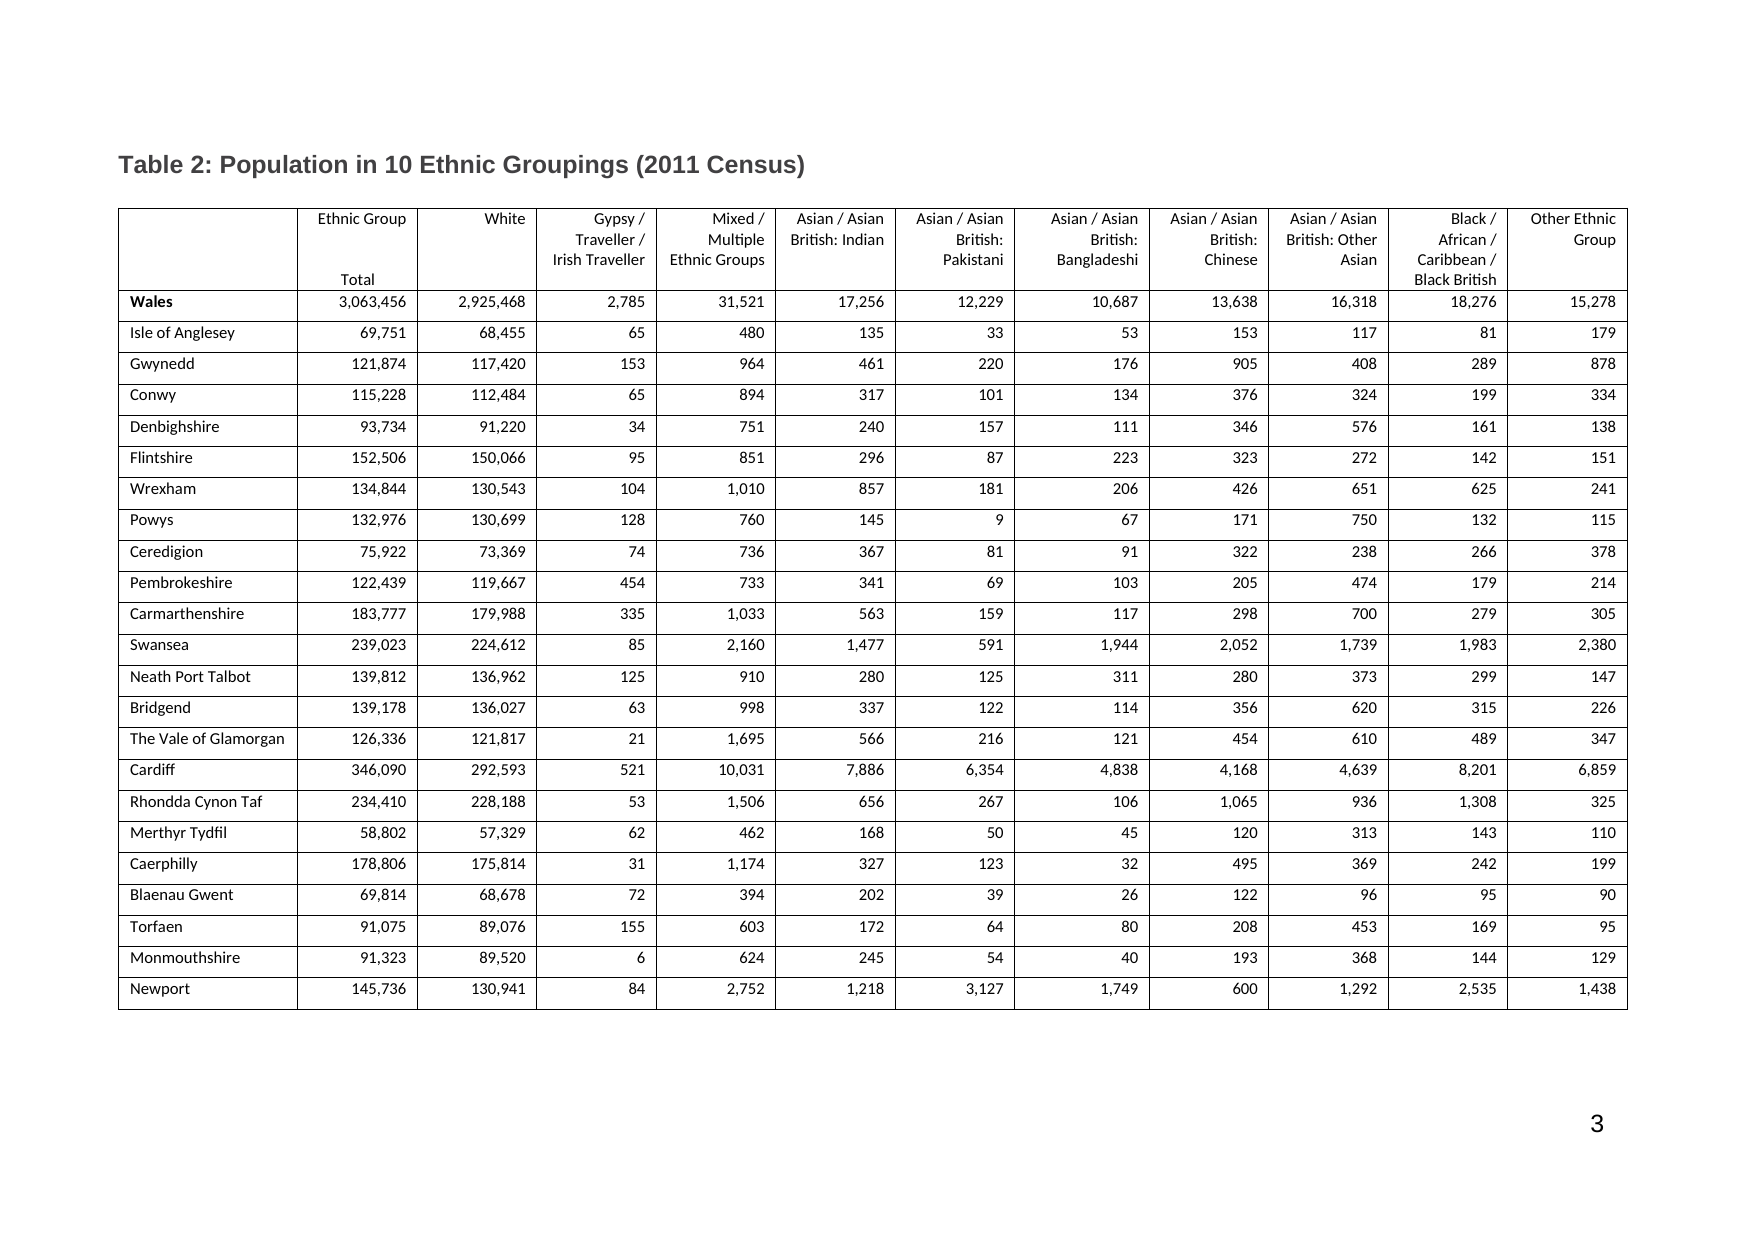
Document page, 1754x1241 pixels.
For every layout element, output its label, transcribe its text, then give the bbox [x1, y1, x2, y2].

table_cell 122 [896, 697, 1014, 727]
table_cell 40 [1015, 947, 1149, 977]
table_cell 2,160 [657, 635, 775, 665]
table_cell 1,174 [657, 853, 775, 883]
table_cell 453 [1269, 916, 1388, 946]
table_cell 367 [776, 541, 895, 571]
table_cell 168 [776, 822, 895, 852]
table_cell 234,410 [298, 791, 417, 821]
table_cell 117 [1269, 322, 1388, 352]
table_cell 69,814 [298, 885, 417, 915]
table_cell 224,612 [418, 635, 536, 665]
table_cell 1,695 [657, 728, 775, 758]
table_cell 34 [537, 416, 656, 446]
table_cell Powys [119, 510, 297, 540]
table_cell 9 [896, 510, 1014, 540]
table_cell 179 [1389, 572, 1507, 602]
table_cell 2,752 [657, 978, 775, 1008]
table_cell 1,033 [657, 603, 775, 633]
table_cell 6,354 [896, 760, 1014, 790]
table_cell 65 [537, 322, 656, 352]
table_header Asian / Asian British: Bangladeshi [1015, 209, 1149, 290]
table_cell 1,065 [1150, 791, 1268, 821]
table_cell Carmarthenshire [119, 603, 297, 633]
table_cell 21 [537, 728, 656, 758]
table_cell Gwynedd [119, 353, 297, 383]
table_cell 81 [1389, 322, 1507, 352]
table_cell Ceredigion [119, 541, 297, 571]
table_cell 1,739 [1269, 635, 1388, 665]
table_cell 208 [1150, 916, 1268, 946]
table_cell Monmouthshire [119, 947, 297, 977]
table_cell 272 [1269, 447, 1388, 477]
table_cell 292,593 [418, 760, 536, 790]
table_cell 123 [896, 853, 1014, 883]
table_cell 241 [1508, 478, 1627, 508]
table_cell 620 [1269, 697, 1388, 727]
table_cell 964 [657, 353, 775, 383]
table_cell 45 [1015, 822, 1149, 852]
table_cell 114 [1015, 697, 1149, 727]
table_cell 10,687 [1015, 291, 1149, 321]
table_cell 145,736 [298, 978, 417, 1008]
table_cell 223 [1015, 447, 1149, 477]
table_cell 733 [657, 572, 775, 602]
table_cell 317 [776, 385, 895, 415]
table_cell 624 [657, 947, 775, 977]
table_cell 700 [1269, 603, 1388, 633]
table_cell 150,066 [418, 447, 536, 477]
table_cell 117,420 [418, 353, 536, 383]
table_cell 169 [1389, 916, 1507, 946]
table_cell 115 [1508, 510, 1627, 540]
table_cell 120 [1150, 822, 1268, 852]
table_cell 155 [537, 916, 656, 946]
table_cell 228,188 [418, 791, 536, 821]
text Table 2: Population in 10 Ethnic Groupings (2011 Census) [118, 150, 1604, 179]
table_cell 65 [537, 385, 656, 415]
table_cell 2,925,468 [418, 291, 536, 321]
table_cell 489 [1389, 728, 1507, 758]
table_cell 373 [1269, 666, 1388, 696]
table_cell Conwy [119, 385, 297, 415]
table_cell 179,988 [418, 603, 536, 633]
table_cell 96 [1269, 885, 1388, 915]
table_cell 576 [1269, 416, 1388, 446]
table_cell 905 [1150, 353, 1268, 383]
table_cell 199 [1508, 853, 1627, 883]
table_cell 3,063,456 [298, 291, 417, 321]
table_cell Isle of Anglesey [119, 322, 297, 352]
table_cell 91,075 [298, 916, 417, 946]
table_cell 62 [537, 822, 656, 852]
table_cell 299 [1389, 666, 1507, 696]
table_cell 454 [537, 572, 656, 602]
table_cell Cardiff [119, 760, 297, 790]
table_cell 91 [1015, 541, 1149, 571]
table_cell 206 [1015, 478, 1149, 508]
table_cell Caerphilly [119, 853, 297, 883]
table_cell 426 [1150, 478, 1268, 508]
table_cell 474 [1269, 572, 1388, 602]
table_cell 57,329 [418, 822, 536, 852]
table_cell 736 [657, 541, 775, 571]
table_cell 8,201 [1389, 760, 1507, 790]
table_cell 134 [1015, 385, 1149, 415]
table_cell 323 [1150, 447, 1268, 477]
table_cell 495 [1150, 853, 1268, 883]
table_cell 1,477 [776, 635, 895, 665]
table_cell 117 [1015, 603, 1149, 633]
table_cell 356 [1150, 697, 1268, 727]
table_cell 6,859 [1508, 760, 1627, 790]
table_header Asian / Asian British: Other Asian [1269, 209, 1388, 290]
table_cell 64 [896, 916, 1014, 946]
table_header White [418, 209, 536, 290]
table_header Other Ethnic Group [1508, 209, 1627, 290]
table_cell 136,962 [418, 666, 536, 696]
table_cell 4,838 [1015, 760, 1149, 790]
table_cell 68,678 [418, 885, 536, 915]
table_cell 69 [896, 572, 1014, 602]
table_cell 311 [1015, 666, 1149, 696]
table_cell 39 [896, 885, 1014, 915]
table_cell 157 [896, 416, 1014, 446]
table_cell 280 [776, 666, 895, 696]
table_cell 161 [1389, 416, 1507, 446]
table_cell 346 [1150, 416, 1268, 446]
table_cell 199 [1389, 385, 1507, 415]
table_cell The Vale of Glamorgan [119, 728, 297, 758]
table_cell 1,438 [1508, 978, 1627, 1008]
table_cell 95 [1389, 885, 1507, 915]
table_cell 220 [896, 353, 1014, 383]
table_cell 1,292 [1269, 978, 1388, 1008]
table_cell 181 [896, 478, 1014, 508]
table_cell 2,785 [537, 291, 656, 321]
table_cell 121 [1015, 728, 1149, 758]
table_cell 267 [896, 791, 1014, 821]
table_cell 337 [776, 697, 895, 727]
table_cell 408 [1269, 353, 1388, 383]
table_cell 132,976 [298, 510, 417, 540]
table_cell Swansea [119, 635, 297, 665]
table_cell 172 [776, 916, 895, 946]
table_cell 4,168 [1150, 760, 1268, 790]
table_cell 31,521 [657, 291, 775, 321]
table_cell Flintshire [119, 447, 297, 477]
table_cell 159 [896, 603, 1014, 633]
table_cell 341 [776, 572, 895, 602]
table_cell 298 [1150, 603, 1268, 633]
table_cell 143 [1389, 822, 1507, 852]
table_cell 121,817 [418, 728, 536, 758]
table_cell 121,874 [298, 353, 417, 383]
table_cell 305 [1508, 603, 1627, 633]
table_cell 462 [657, 822, 775, 852]
table_cell 183,777 [298, 603, 417, 633]
table_cell 7,886 [776, 760, 895, 790]
table_cell Newport [119, 978, 297, 1008]
table_cell 129 [1508, 947, 1627, 977]
table_cell 136,027 [418, 697, 536, 727]
table_cell 15,278 [1508, 291, 1627, 321]
table_header Asian / Asian British: Chinese [1150, 209, 1268, 290]
table_cell 128 [537, 510, 656, 540]
table_cell 750 [1269, 510, 1388, 540]
table_cell 153 [537, 353, 656, 383]
table_cell 119,667 [418, 572, 536, 602]
table_cell Torfaen [119, 916, 297, 946]
table_cell 998 [657, 697, 775, 727]
table_cell 147 [1508, 666, 1627, 696]
table_cell 334 [1508, 385, 1627, 415]
table_cell 461 [776, 353, 895, 383]
table_cell 610 [1269, 728, 1388, 758]
table_cell 132 [1389, 510, 1507, 540]
table_cell Bridgend [119, 697, 297, 727]
table_cell 566 [776, 728, 895, 758]
table_cell 125 [896, 666, 1014, 696]
table_cell Denbighshire [119, 416, 297, 446]
table_cell 600 [1150, 978, 1268, 1008]
table_cell 368 [1269, 947, 1388, 977]
table_cell 80 [1015, 916, 1149, 946]
table_cell 90 [1508, 885, 1627, 915]
table_cell 32 [1015, 853, 1149, 883]
table_cell Wales [119, 291, 297, 321]
table_cell 322 [1150, 541, 1268, 571]
table_cell 130,941 [418, 978, 536, 1008]
table_header Mixed / Multiple Ethnic Groups [657, 209, 775, 290]
table_cell 202 [776, 885, 895, 915]
table_cell 205 [1150, 572, 1268, 602]
table_cell 112,484 [418, 385, 536, 415]
table_cell 2,535 [1389, 978, 1507, 1008]
table_cell 54 [896, 947, 1014, 977]
table_cell 16,318 [1269, 291, 1388, 321]
table_cell 87 [896, 447, 1014, 477]
table_cell 176 [1015, 353, 1149, 383]
table_cell 53 [1015, 322, 1149, 352]
table_cell 115,228 [298, 385, 417, 415]
table_cell 122,439 [298, 572, 417, 602]
table_cell 72 [537, 885, 656, 915]
table_cell 178,806 [298, 853, 417, 883]
table_cell 75,922 [298, 541, 417, 571]
table_cell 751 [657, 416, 775, 446]
table_cell 760 [657, 510, 775, 540]
table_cell 171 [1150, 510, 1268, 540]
table_cell 1,506 [657, 791, 775, 821]
table_cell Wrexham [119, 478, 297, 508]
table_cell 134,844 [298, 478, 417, 508]
table_header Asian / Asian British: Indian [776, 209, 895, 290]
table_cell 1,749 [1015, 978, 1149, 1008]
table_cell 153 [1150, 322, 1268, 352]
table_cell 289 [1389, 353, 1507, 383]
table_cell 67 [1015, 510, 1149, 540]
table_cell 296 [776, 447, 895, 477]
table_cell 324 [1269, 385, 1388, 415]
table_cell 18,276 [1389, 291, 1507, 321]
table_cell 335 [537, 603, 656, 633]
table_cell 142 [1389, 447, 1507, 477]
table_cell 1,308 [1389, 791, 1507, 821]
table_cell 31 [537, 853, 656, 883]
table_cell 103 [1015, 572, 1149, 602]
table_cell 878 [1508, 353, 1627, 383]
table_cell 10,031 [657, 760, 775, 790]
table_cell 63 [537, 697, 656, 727]
table_cell 84 [537, 978, 656, 1008]
table_cell 95 [1508, 916, 1627, 946]
table_cell 4,639 [1269, 760, 1388, 790]
table_cell 17,256 [776, 291, 895, 321]
table_cell 2,052 [1150, 635, 1268, 665]
table_cell Rhondda Cynon Taf [119, 791, 297, 821]
table_header Ethnic Group Total [298, 209, 417, 290]
table_cell 91,220 [418, 416, 536, 446]
table_cell 266 [1389, 541, 1507, 571]
table_cell 347 [1508, 728, 1627, 758]
table_header [119, 209, 297, 290]
table_cell 280 [1150, 666, 1268, 696]
table_cell 106 [1015, 791, 1149, 821]
table_cell 651 [1269, 478, 1388, 508]
table_cell 603 [657, 916, 775, 946]
table_header Asian / Asian British: Pakistani [896, 209, 1014, 290]
table_cell 81 [896, 541, 1014, 571]
table_cell 152,506 [298, 447, 417, 477]
table_cell 151 [1508, 447, 1627, 477]
table_cell 480 [657, 322, 775, 352]
table_cell Blaenau Gwent [119, 885, 297, 915]
table_cell 179 [1508, 322, 1627, 352]
table_cell 313 [1269, 822, 1388, 852]
table_cell 93,734 [298, 416, 417, 446]
table_cell 135 [776, 322, 895, 352]
table_cell 240 [776, 416, 895, 446]
table_cell 625 [1389, 478, 1507, 508]
table_cell 85 [537, 635, 656, 665]
table_cell 1,944 [1015, 635, 1149, 665]
table_cell 68,455 [418, 322, 536, 352]
table_cell 144 [1389, 947, 1507, 977]
table_cell 238 [1269, 541, 1388, 571]
table_cell 216 [896, 728, 1014, 758]
table_header Black / African / Caribbean / Black British [1389, 209, 1507, 290]
table_cell 1,218 [776, 978, 895, 1008]
table_cell 110 [1508, 822, 1627, 852]
table_cell 111 [1015, 416, 1149, 446]
table_cell 521 [537, 760, 656, 790]
table_cell 130,543 [418, 478, 536, 508]
table_cell Pembrokeshire [119, 572, 297, 602]
table_cell 563 [776, 603, 895, 633]
table_cell 130,699 [418, 510, 536, 540]
table_cell 239,023 [298, 635, 417, 665]
table_cell Neath Port Talbot [119, 666, 297, 696]
table_cell 122 [1150, 885, 1268, 915]
table_cell 245 [776, 947, 895, 977]
table_cell 73,369 [418, 541, 536, 571]
table_cell 139,178 [298, 697, 417, 727]
table_cell 26 [1015, 885, 1149, 915]
table_cell 53 [537, 791, 656, 821]
table_cell 126,336 [298, 728, 417, 758]
table_cell 327 [776, 853, 895, 883]
table_cell 851 [657, 447, 775, 477]
table_cell 315 [1389, 697, 1507, 727]
table_cell 13,638 [1150, 291, 1268, 321]
table_cell 6 [537, 947, 656, 977]
table_cell 101 [896, 385, 1014, 415]
table_cell 378 [1508, 541, 1627, 571]
table_cell 2,380 [1508, 635, 1627, 665]
table_cell 214 [1508, 572, 1627, 602]
table_cell 58,802 [298, 822, 417, 852]
table_cell 936 [1269, 791, 1388, 821]
table_cell 1,983 [1389, 635, 1507, 665]
table_cell 910 [657, 666, 775, 696]
table_cell 139,812 [298, 666, 417, 696]
table_cell 242 [1389, 853, 1507, 883]
table_cell 226 [1508, 697, 1627, 727]
table_cell 74 [537, 541, 656, 571]
table_cell 346,090 [298, 760, 417, 790]
table_cell 325 [1508, 791, 1627, 821]
table_cell 125 [537, 666, 656, 696]
table_header Gypsy / Traveller / Irish Traveller [537, 209, 656, 290]
table_cell 89,520 [418, 947, 536, 977]
table_cell 454 [1150, 728, 1268, 758]
table_cell 857 [776, 478, 895, 508]
table_cell 69,751 [298, 322, 417, 352]
table_cell 12,229 [896, 291, 1014, 321]
table_cell 104 [537, 478, 656, 508]
table_cell 50 [896, 822, 1014, 852]
table_cell 656 [776, 791, 895, 821]
table_cell 369 [1269, 853, 1388, 883]
table_cell 376 [1150, 385, 1268, 415]
table_cell 95 [537, 447, 656, 477]
table_cell 138 [1508, 416, 1627, 446]
table_cell 33 [896, 322, 1014, 352]
table_cell 894 [657, 385, 775, 415]
table_cell 193 [1150, 947, 1268, 977]
table_cell 91,323 [298, 947, 417, 977]
table_cell 175,814 [418, 853, 536, 883]
table_cell Merthyr Tydfil [119, 822, 297, 852]
table_cell 1,010 [657, 478, 775, 508]
table_cell 394 [657, 885, 775, 915]
table_cell 89,076 [418, 916, 536, 946]
table_cell 145 [776, 510, 895, 540]
table_cell 279 [1389, 603, 1507, 633]
table_cell 3,127 [896, 978, 1014, 1008]
table_cell 591 [896, 635, 1014, 665]
